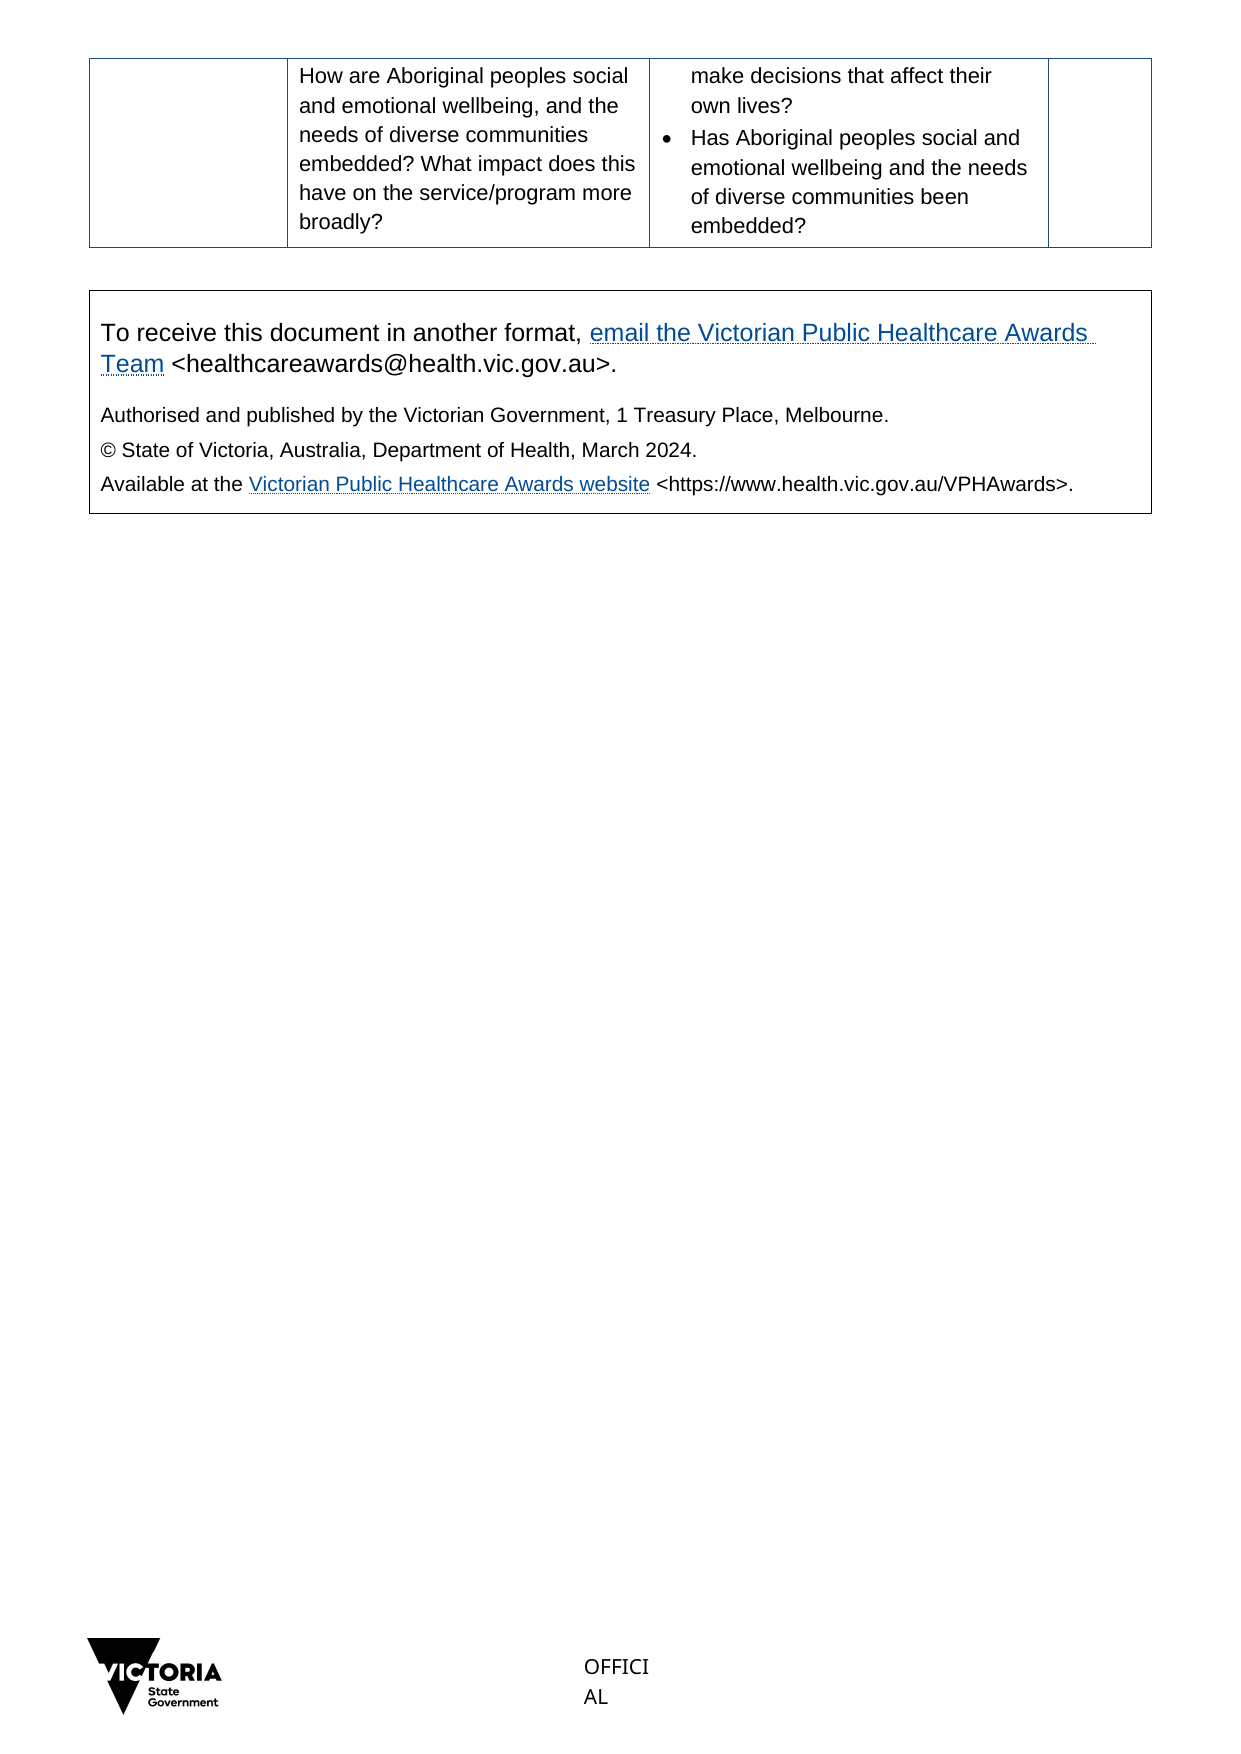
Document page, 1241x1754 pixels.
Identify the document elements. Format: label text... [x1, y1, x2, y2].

table_header To receive this document in another format, email the Victorian Public Healthcare Awards Team <healthcareawards@health.vic.gov.au>. Authorised and published by the Victorian Government, 1 Treasury Place, Melbourne. © State of Victoria, Australia, Department of Health, March 2024. Available at the Victorian Public Healthcare Awards website <https://www.health.vic.gov.au/VPHAwards>. [90, 291, 1151, 513]
picture [0, 1567, 1241, 1754]
table_cell 3 [1049, 59, 1151, 247]
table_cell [650, 59, 1048, 247]
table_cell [288, 59, 649, 247]
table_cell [90, 59, 287, 247]
